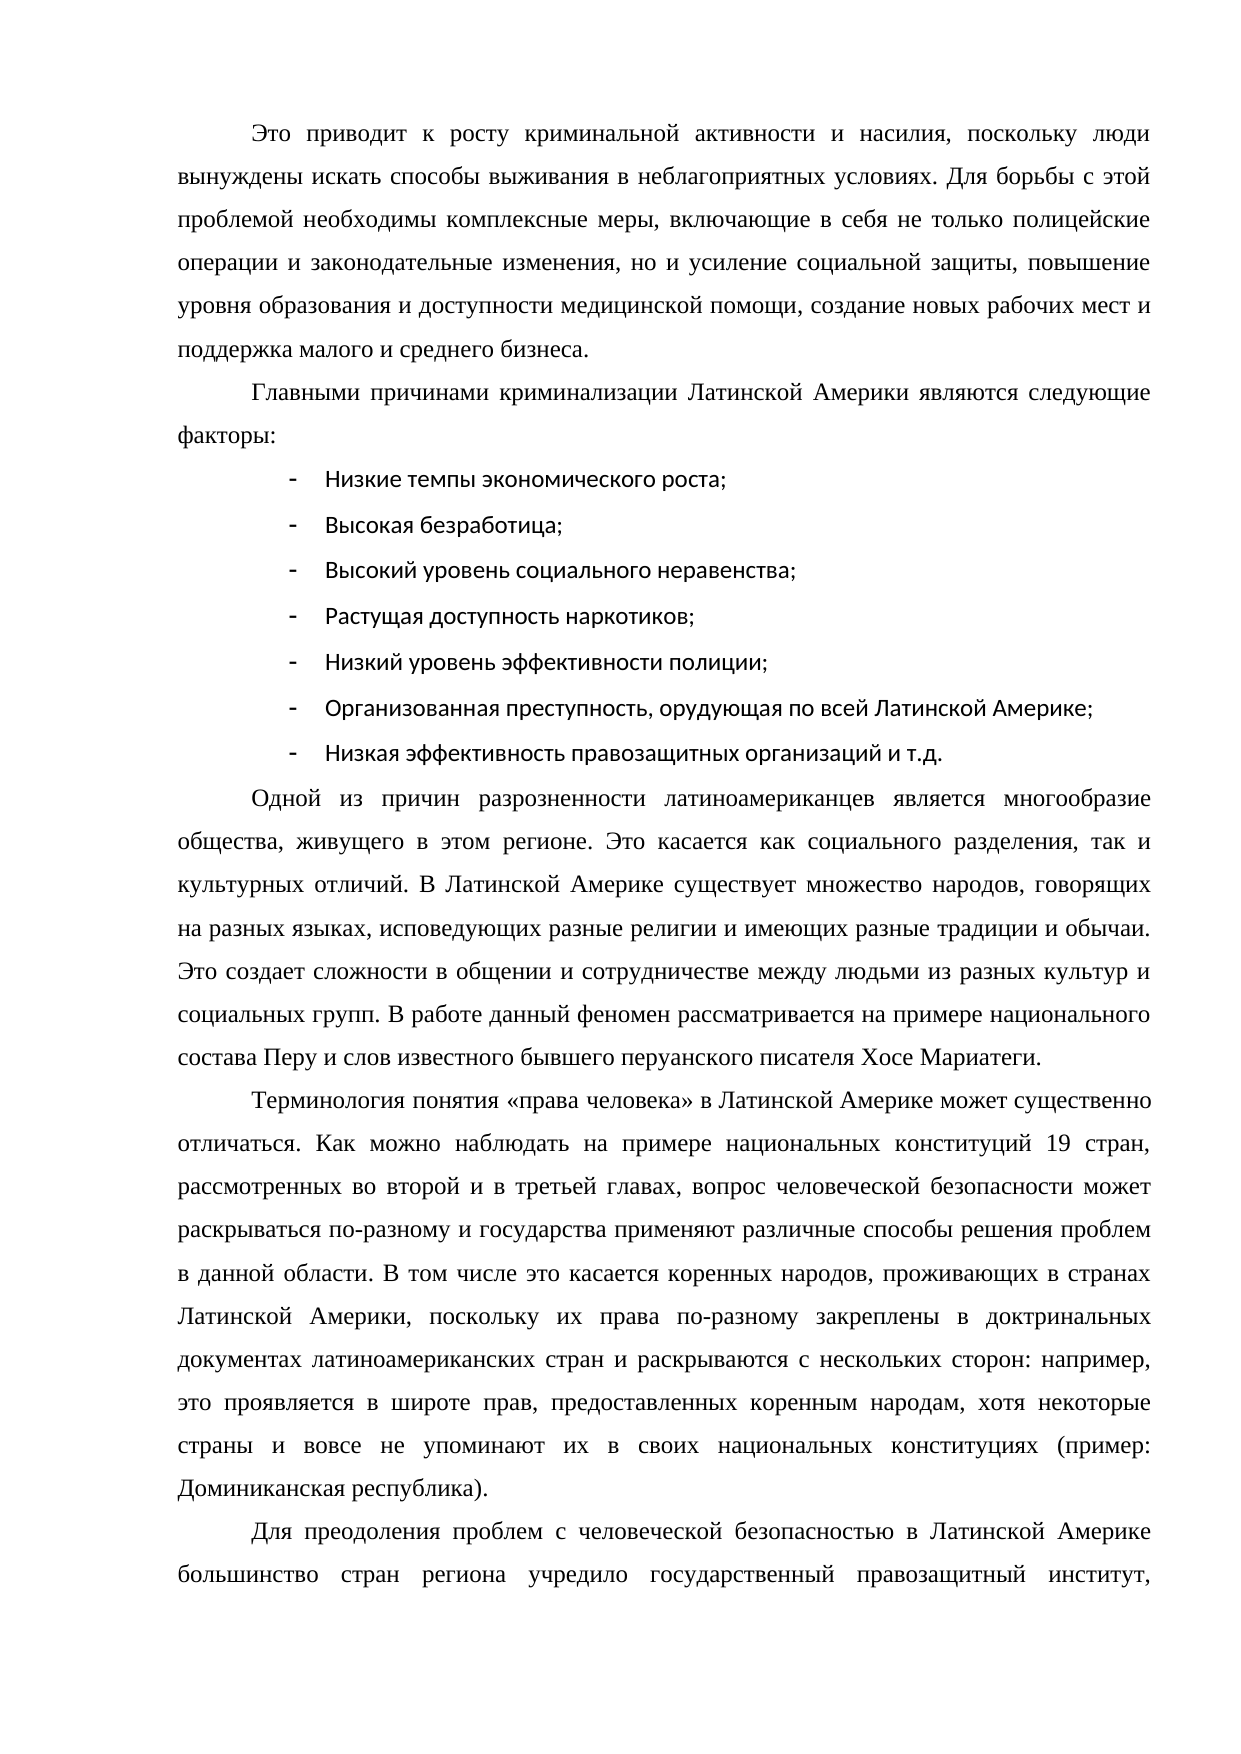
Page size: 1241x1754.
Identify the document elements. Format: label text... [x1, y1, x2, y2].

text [177, 1516, 1152, 1588]
list Высокий уровень социального неравенства; [177, 554, 1152, 585]
text Одной из причин разрозненности латиноамериканцев является многообразие общества, живущего в этом регионе. Это касается как социального разделения, так и культурных отличий. В Латинской Америке существует множество народов, говорящих на разных языках, исповедующих разные религии и имеющих разные традиции и обычаи. Это создает сложности в общении и сотрудничестве между людьми из разных культур и социальных групп. В работе данный феномен рассматривается на примере национального состава Перу и слов известного бывшего перуанского писателя Хосе Мариатеги. [177, 783, 1152, 1071]
text Терминология понятия «права человека» в Латинской Америке может существенно отличаться. Как можно наблюдать на примере национальных конституций 19 стран, рассмотренных во второй и в третьей главах, вопрос человеческой безопасности может раскрываться по-разному и государства применяют различные способы решения проблем в данной области. В том числе это касается коренных народов, проживающих в странах Латинской Америки, поскольку их права по-разному закреплены в доктринальных документах латиноамериканских стран и раскрываются с нескольких сторон: например, это проявляется в широте прав, предоставленных коренным народам, хотя некоторые страны и вовсе не упоминают их в своих национальных конституциях (пример: Доминиканская республика). [177, 1085, 1152, 1502]
text Это приводит к росту криминальной активности и насилия, поскольку люди вынуждены искать способы выживания в неблагоприятных условиях. Для борьбы с этой проблемой необходимы комплексные меры, включающие в себя не только полицейские операции и законодательные изменения, но и усиление социальной защиты, повышение уровня образования и доступности медицинской помощи, создание новых рабочих мест и поддержка малого и среднего бизнеса. [177, 118, 1152, 362]
list Низкая эффективность правозащитных организаций и т.д. [177, 737, 1152, 768]
list Низкий уровень эффективности полиции; [177, 646, 1152, 677]
text Главными причинами криминализации Латинской Америки являются следующие факторы: [177, 377, 1152, 449]
list Организованная преступность, орудующая по всей Латинской Америке; [177, 692, 1152, 722]
list Низкие темпы экономического роста; [177, 463, 1152, 494]
list Растущая доступность наркотиков; [177, 600, 1152, 631]
list Высокая безработица; [192, 509, 1152, 539]
